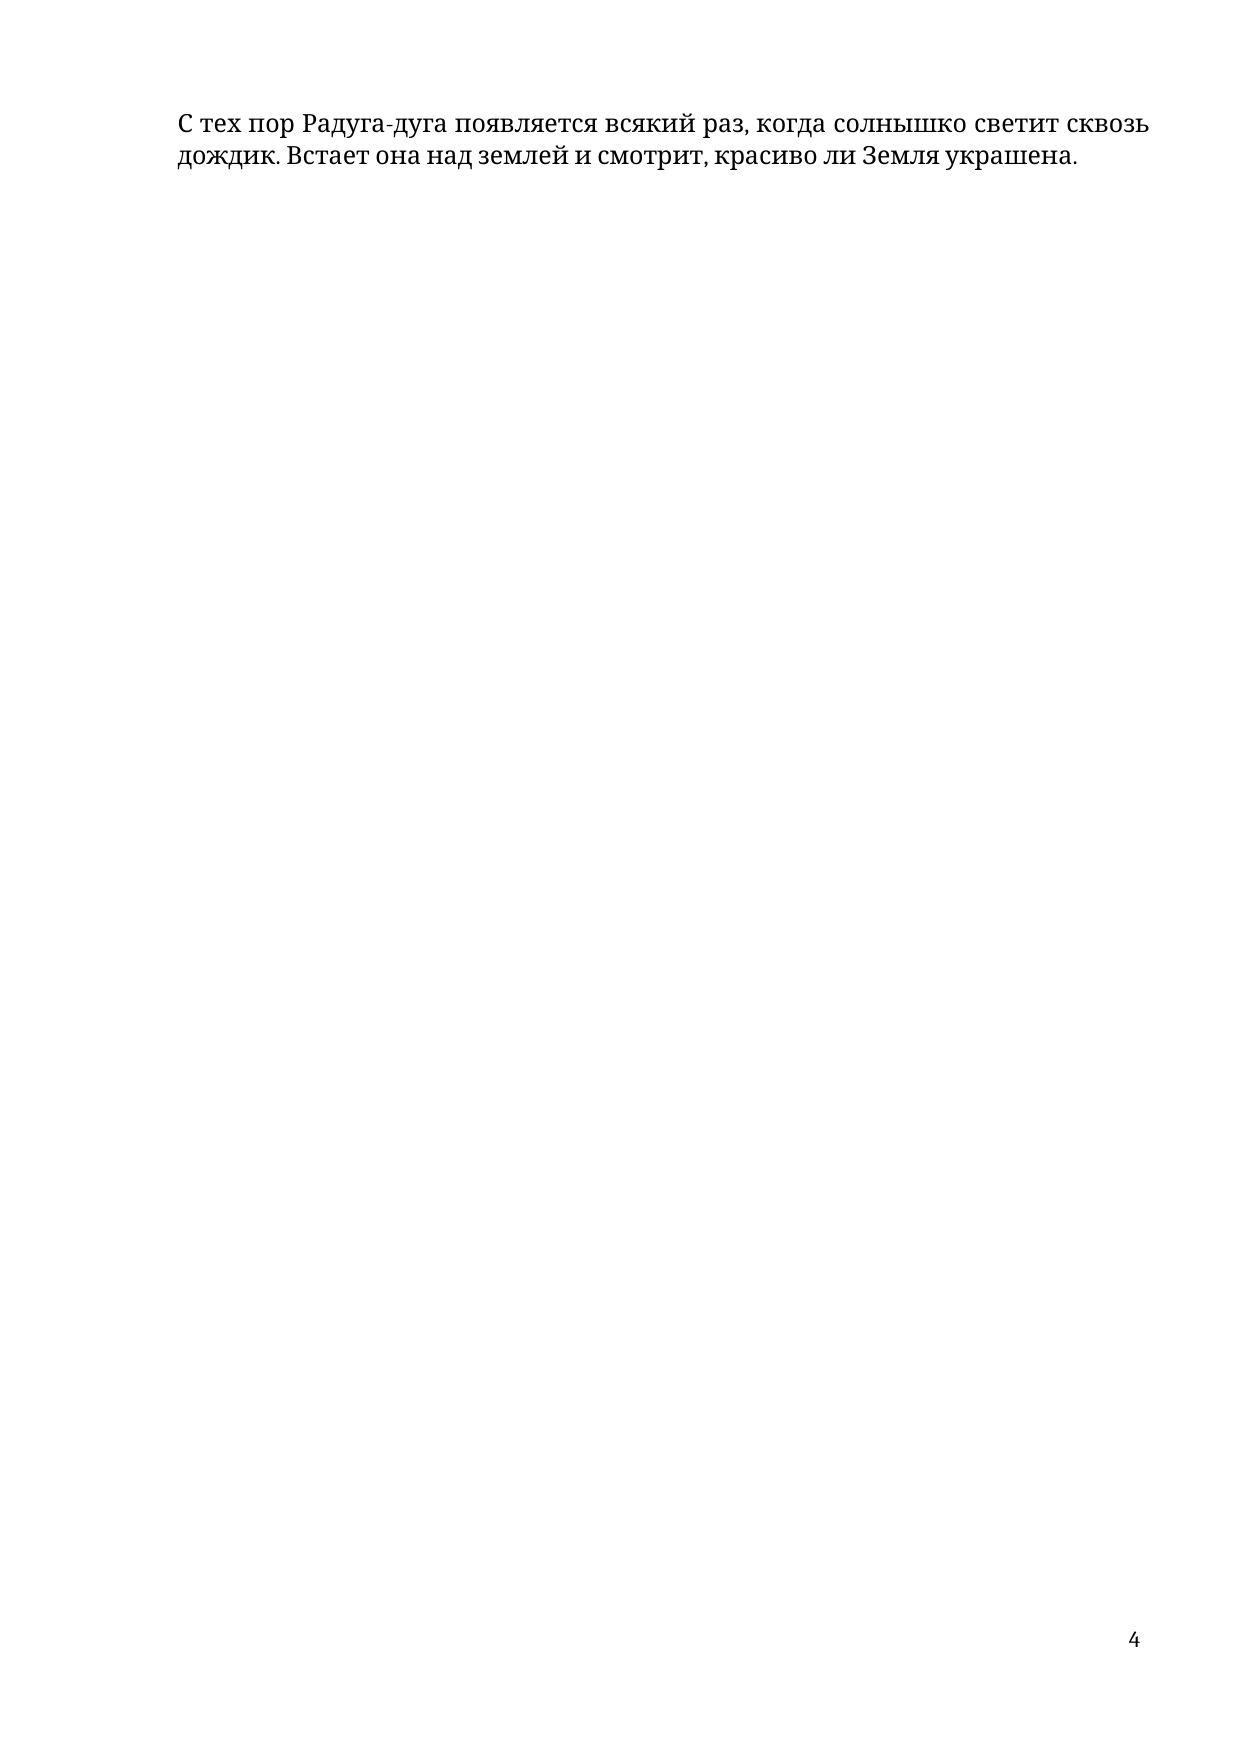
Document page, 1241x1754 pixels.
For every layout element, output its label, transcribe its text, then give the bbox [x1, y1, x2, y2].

text С тех пор Радуга-дуга появляется всякий раз, когда солнышко светит сквозь дождик. Встает она над землей и смотрит, красиво ли Земля украшена. [177, 110, 1151, 171]
